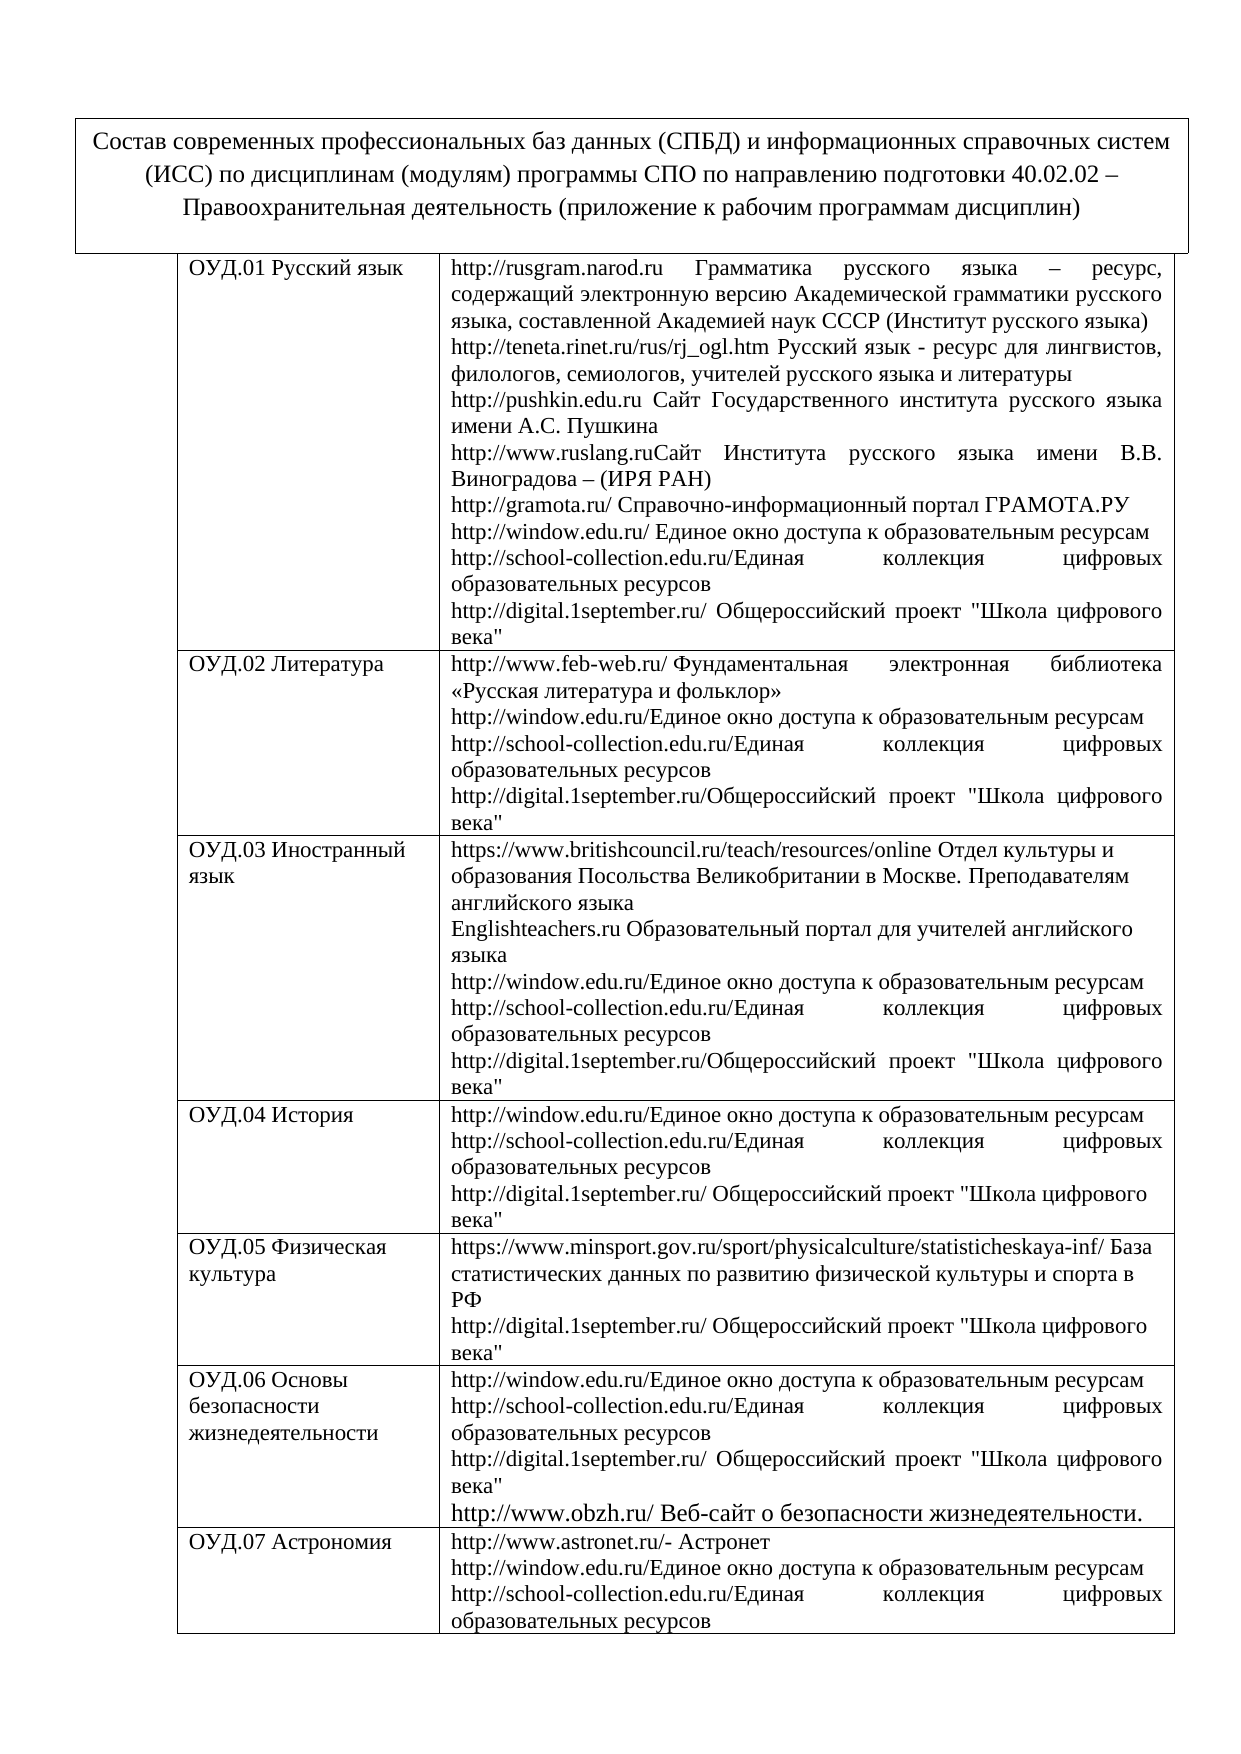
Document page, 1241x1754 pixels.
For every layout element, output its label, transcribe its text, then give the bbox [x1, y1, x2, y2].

table_cell ОУД.05 Физическая культура [178, 1234, 439, 1365]
table_cell ОУД.01 Русский язык [178, 254, 439, 649]
table_cell http://www.feb-web.ru/ Фундаментальная электронная библиотека «Русская литература и фольклор» http://window.edu.ru/Единое окно доступа к образовательным ресурсам http://school-collection.edu.ru/Единая коллекция цифровых образовательных ресурсов http://digital.1september.ru/Общероссийский проект "Школа цифрового века" [440, 651, 1174, 835]
table_cell ОУД.03 Иностранный язык [178, 836, 439, 1099]
table_cell ОУД.04 История [178, 1101, 439, 1232]
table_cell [440, 1528, 1174, 1633]
table_cell ОУД.02 Литература [178, 651, 439, 835]
table_cell http://rusgram.narod.ru Грамматика русского языка – ресурс, содержащий электронную версию Академической грамматики русского языка, составленной Академией наук СССР (Институт русского языка) http://teneta.rinet.ru/rus/rj_ogl.htm Русский язык - ресурс для лингвистов, филологов, семиологов, учителей русского языка и литературы http://pushkin.edu.ru Сайт Государственного института русского языка имени А.С. Пушкина http://www.ruslang.ruСайт Института русского языка имени В.В. Виноградова – (ИРЯ РАН) http://gramota.ru/ Справочно-информационный портал ГРАМОТА.РУ http://window.edu.ru/ Единое окно доступа к образовательным ресурсам http://school-collection.edu.ru/Единая коллекция цифровых образовательных ресурсов http://digital.1september.ru/ Общероссийский проект "Школа цифрового века" [440, 254, 1174, 649]
table_cell ОУД.06 Основы безопасности жизнедеятельности [178, 1366, 439, 1527]
table_cell https://www.minsport.gov.ru/sport/physicalculture/statisticheskaya-inf/ База статистических данных по развитию физической культуры и спорта в РФ http://digital.1september.ru/ Общероссийский проект "Школа цифрового века" [440, 1234, 1174, 1365]
table_cell https://www.britishcouncil.ru/teach/resources/online Отдел культуры и образования Посольства Великобритании в Москве. Преподавателям английского языка Englishteachers.ru Образовательный портал для учителей английского языка http://window.edu.ru/Единое окно доступа к образовательным ресурсам http://school-collection.edu.ru/Единая коллекция цифровых образовательных ресурсов http://digital.1september.ru/Общероссийский проект "Школа цифрового века" [440, 836, 1174, 1099]
table_cell ОУД.07 Астрономия [178, 1528, 439, 1633]
table_cell http://window.edu.ru/Единое окно доступа к образовательным ресурсам http://school-collection.edu.ru/Единая коллекция цифровых образовательных ресурсов http://digital.1september.ru/ Общероссийский проект "Школа цифрового века" http://www.obzh.ru/ Веб-сайт о безопасности жизнедеятельности. [440, 1366, 1174, 1527]
